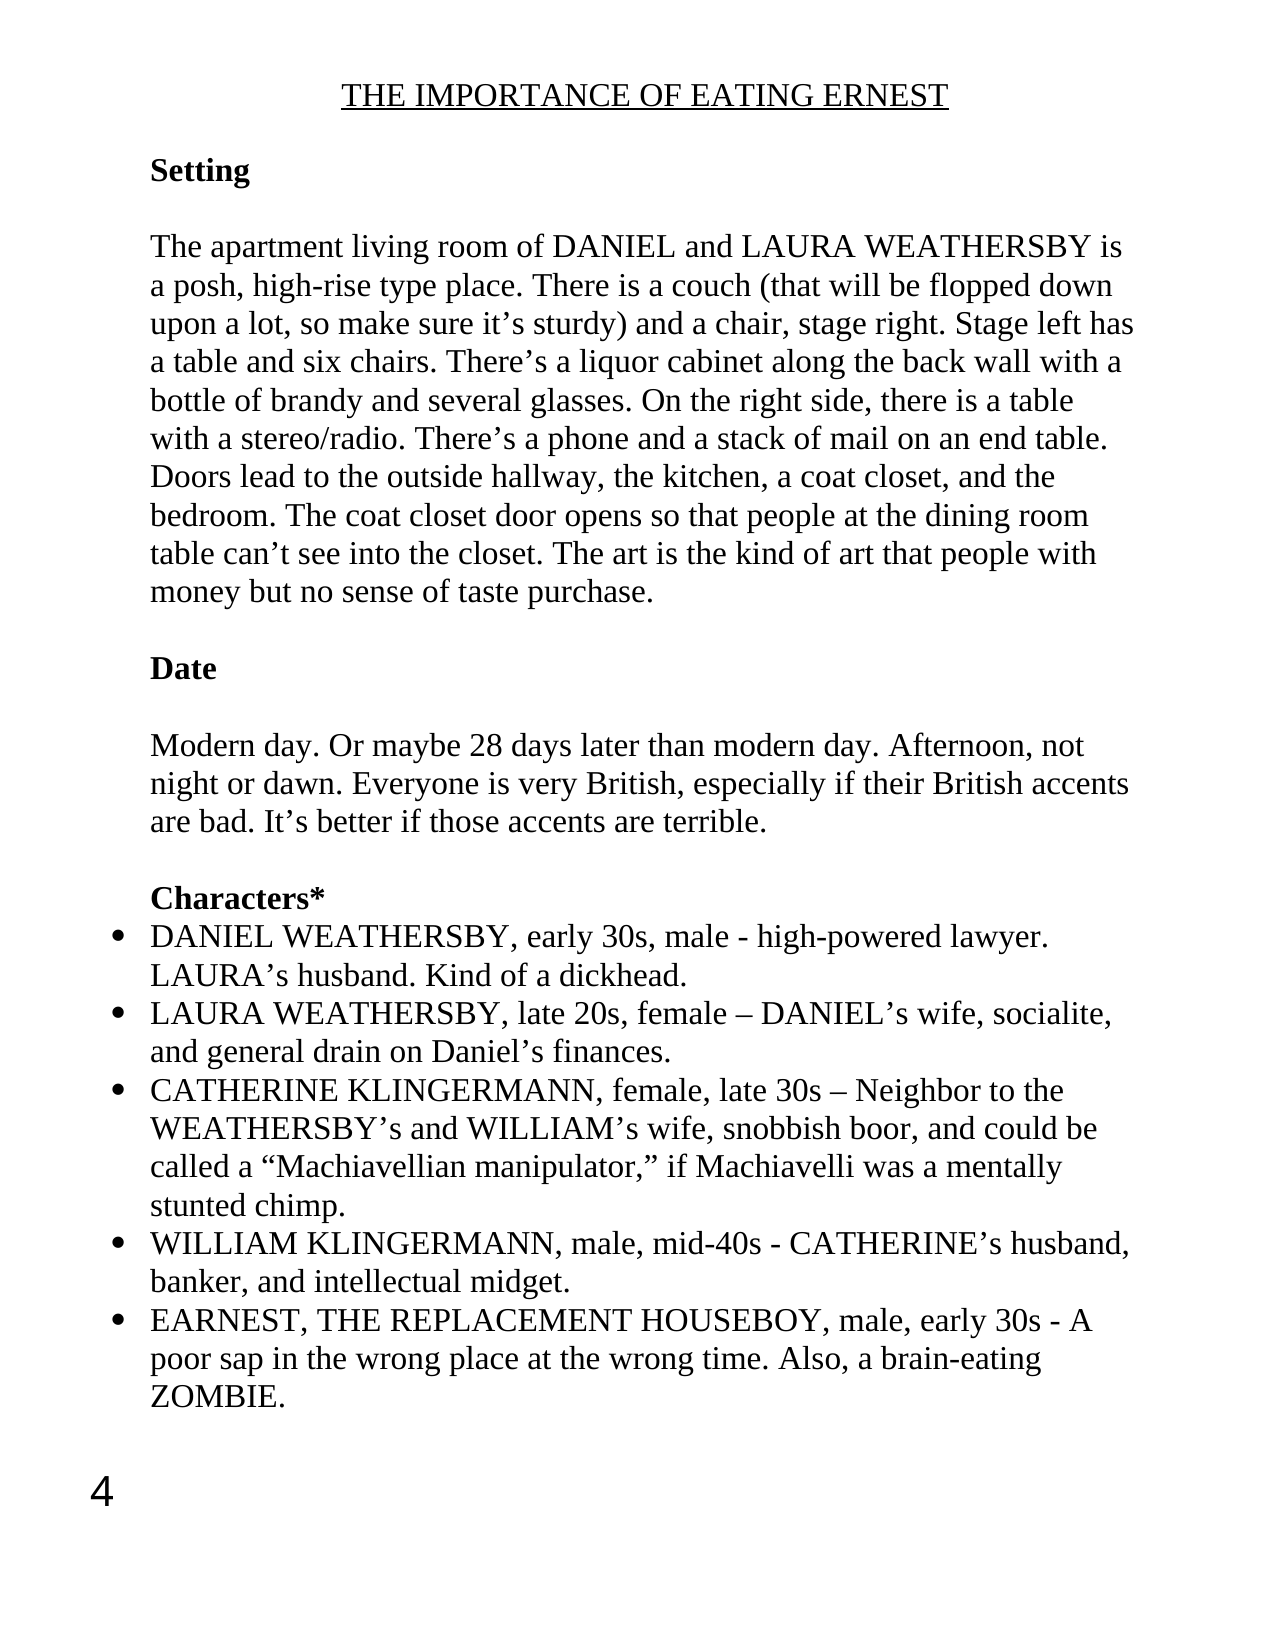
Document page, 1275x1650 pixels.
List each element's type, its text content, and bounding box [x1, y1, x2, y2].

list DANIEL WEATHERSBY, early 30s, male - high-powered lawyer. LAURA’s husband. Kind of a dickhead. [112, 917, 1140, 993]
text The apartment living room of DANIEL and LAURA WEATHERSBY is a posh, high-rise type place. There is a couch (that will be flopped down upon a lot, so make sure it’s sturdy) and a chair, stage right. Stage left has a table and six chairs. There’s a liquor cabinet along the back wall with a bottle of brandy and several glasses. On the right side, there is a table with a stereo/radio. There’s a phone and a stack of mail on an end table. Doors lead to the outside hallway, the kitchen, a coat closet, and the bedroom. The coat closet door opens so that people at the dining room table can’t see into the closet. The art is the kind of art that people with money but no sense of taste purchase. [150, 227, 1140, 610]
text Characters* [150, 878, 1140, 917]
text Date [150, 648, 1140, 687]
list WILLIAM KLINGERMANN, male, mid-40s - CATHERINE’s husband, banker, and intellectual midget. [112, 1223, 1140, 1300]
list LAURA WEATHERSBY, late 20s, female – DANIEL’s wife, socialite, and general drain on Daniel’s finances. [112, 993, 1140, 1070]
list CATHERINE KLINGERMANN, female, late 30s – Neighbor to the WEATHERSBY’s and WILLIAM’s wife, snobbish boor, and could be called a “Machiavellian manipulator,” if Machiavelli was a mentally stunted chimp. [112, 1070, 1140, 1223]
list EARNEST, THE REPLACEMENT HOUSEBOY, male, early 30s - A poor sap in the wrong place at the wrong time. Also, a brain-eating ZOMBIE. [112, 1300, 1140, 1415]
text Setting [150, 150, 1140, 188]
text Modern day. Or maybe 28 days later than modern day. Afternoon, not night or dawn. Everyone is very British, especially if their British accents are bad. It’s better if those accents are terrible. [150, 725, 1140, 840]
